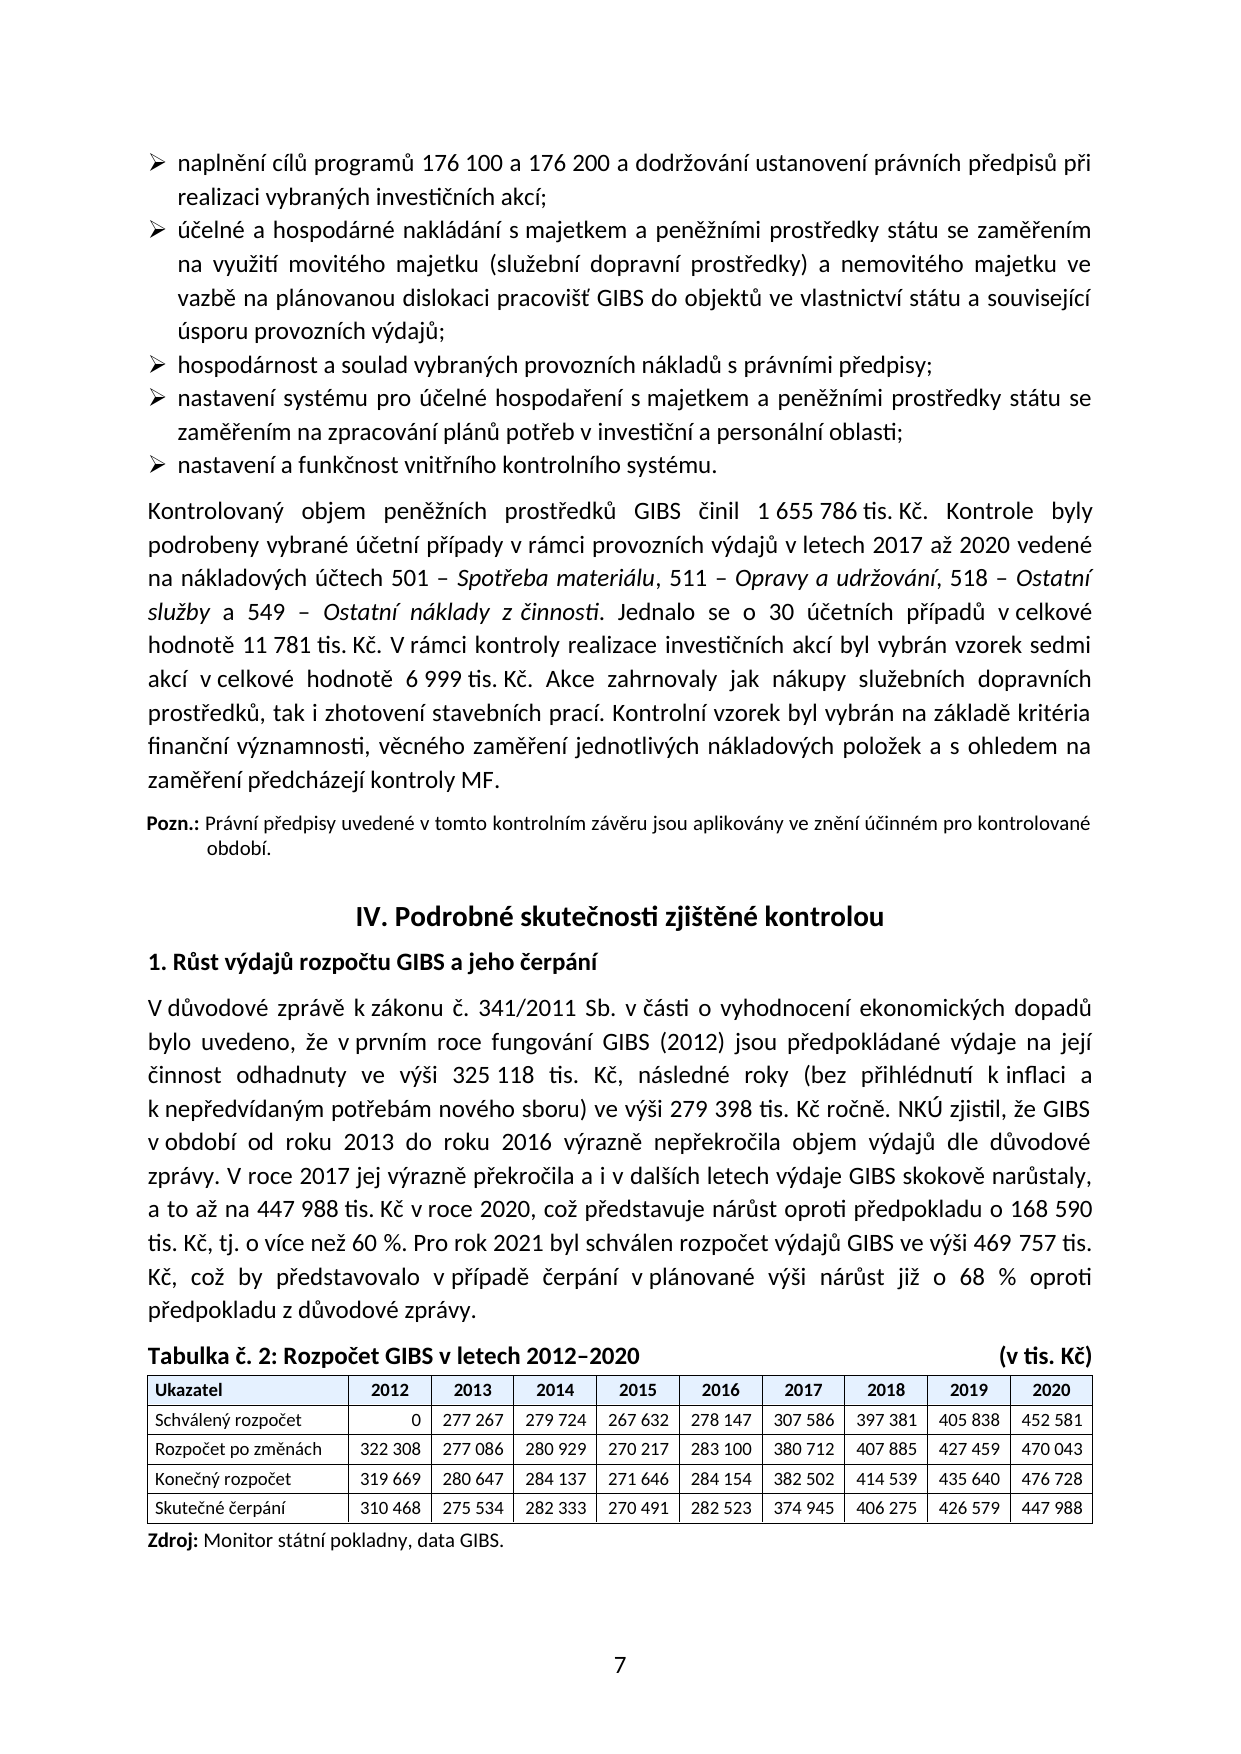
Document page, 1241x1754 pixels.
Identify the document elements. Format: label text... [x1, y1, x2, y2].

table_cell 470 043 [1011, 1435, 1092, 1463]
table_header 2020 [1011, 1376, 1092, 1404]
table_cell 267 632 [597, 1406, 679, 1434]
list nastavení systému pro účelné hospodaření s majetkem a peněžními prostředky státu se zaměřením na zpracování plánů potřeb v investiční a personální oblasti; [148, 382, 1092, 446]
table_cell 407 885 [845, 1435, 927, 1463]
table_cell 307 586 [763, 1406, 844, 1434]
table_header Ukazatel [148, 1376, 348, 1404]
list účelné a hospodárné nakládání s majetkem a peněžními prostředky státu se zaměřením na využití movitého majetku (služební dopravní prostředky) a nemovitého majetku ve vazbě na plánovanou dislokaci pracovišť GIBS do objektů ve vlastnictví státu a související úsporu provozních výdajů; [148, 215, 1092, 346]
table_cell 282 523 [680, 1494, 762, 1522]
text IV. Podrobné skutečnosti zjištěné kontrolou [148, 898, 1093, 934]
table_cell 426 579 [928, 1494, 1010, 1522]
table_cell 382 502 [763, 1465, 844, 1493]
table_header 2019 [928, 1376, 1010, 1404]
table_cell 271 646 [597, 1465, 679, 1493]
table_cell Rozpočet po změnách [148, 1435, 348, 1463]
table_cell 397 381 [845, 1406, 927, 1434]
table_cell 270 217 [597, 1435, 679, 1463]
table_cell 476 728 [1011, 1465, 1092, 1493]
text Zdroj: Monitor státní pokladny, data GIBS. [148, 1527, 1093, 1552]
table_cell 278 147 [680, 1406, 762, 1434]
table_header 2015 [597, 1376, 679, 1404]
table_cell 405 838 [928, 1406, 1010, 1434]
text Tabulka č. 2: Rozpočet GIBS v letech 2012–2020 (v tis. Kč) [148, 1340, 1093, 1371]
table_cell 374 945 [763, 1494, 844, 1522]
table_cell 414 539 [845, 1465, 927, 1493]
table_cell 280 929 [514, 1435, 596, 1463]
table_cell 310 468 [349, 1494, 431, 1522]
table_header 2016 [680, 1376, 762, 1404]
table_cell 406 275 [845, 1494, 927, 1522]
table_cell Skutečné čerpání [148, 1494, 348, 1522]
table_cell 279 724 [514, 1406, 596, 1434]
table_cell Konečný rozpočet [148, 1465, 348, 1493]
table_cell 380 712 [763, 1435, 844, 1463]
table_cell 277 086 [432, 1435, 513, 1463]
table_header 2018 [845, 1376, 927, 1404]
text 1. Růst výdajů rozpočtu GIBS a jeho čerpání [148, 946, 1093, 977]
table_cell 282 333 [514, 1494, 596, 1522]
table_cell 280 647 [432, 1465, 513, 1493]
table_cell 447 988 [1011, 1494, 1092, 1522]
list naplnění cílů programů 176 100 a 176 200 a dodržování ustanovení právních předpisů při realizaci vybraných investičních akcí; [148, 148, 1092, 212]
table_cell 277 267 [432, 1406, 513, 1434]
table_cell 452 581 [1011, 1406, 1092, 1434]
table_header 2017 [763, 1376, 844, 1404]
table_cell 435 640 [928, 1465, 1010, 1493]
text Kontrolovaný objem peněžních prostředků GIBS činil 1 655 786 tis. Kč. Kontrole byly podrobeny vybrané účetní případy v rámci provozních výdajů v letech 2017 až 2020 vedené na nákladových účtech 501 – Spotřeba materiálu, 511 – Opravy a udržování, 518 – Ostatní služby a 549 – Ostatní náklady z činnosti. Jednalo se o 30 účetních případů v celkové hodnotě 11 781 tis. Kč. V rámci kontroly realizace investičních akcí byl vybrán vzorek sedmi akcí v celkové hodnotě 6 999 tis. Kč. Akce zahrnovaly jak nákupy služebních dopravních prostředků, tak i zhotovení stavebních prací. Kontrolní vzorek byl vybrán na základě kritéria finanční významnosti, věcného zaměření jednotlivých nákladových položek a s ohledem na zaměření předcházejí kontroly MF. [148, 496, 1093, 794]
list hospodárnost a soulad vybraných provozních nákladů s právními předpisy; [148, 349, 1092, 379]
table_cell 322 308 [349, 1435, 431, 1463]
table_header 2014 [514, 1376, 596, 1404]
table_cell 427 459 [928, 1435, 1010, 1463]
table_cell 270 491 [597, 1494, 679, 1522]
table_cell 319 669 [349, 1465, 431, 1493]
table_header 2012 [349, 1376, 431, 1404]
table_header 2013 [432, 1376, 513, 1404]
table_cell 284 137 [514, 1465, 596, 1493]
table_cell 283 100 [680, 1435, 762, 1463]
text Pozn.: Právní předpisy uvedené v tomto kontrolním závěru jsou aplikovány ve znění účinném pro kontrolované období. [146, 810, 1092, 861]
table_cell 284 154 [680, 1465, 762, 1493]
table_cell 0 [349, 1406, 431, 1434]
text V důvodové zprávě k zákonu č. 341/2011 Sb. v části o vyhodnocení ekonomických dopadů bylo uvedeno, že v prvním roce fungování GIBS (2012) jsou předpokládané výdaje na její činnost odhadnuty ve výši 325 118 tis. Kč, následné roky (bez přihlédnutí k inflaci a k nepředvídaným potřebám nového sboru) ve výši 279 398 tis. Kč ročně. NKÚ zjistil, že GIBS v období od roku 2013 do roku 2016 výrazně nepřekročila objem výdajů dle důvodové zprávy. V roce 2017 jej výrazně překročila a i v dalších letech výdaje GIBS skokově narůstaly, a to až na 447 988 tis. Kč v roce 2020, což představuje nárůst oproti předpokladu o 168 590 tis. Kč, tj. o více než 60 %. Pro rok 2021 byl schválen rozpočet výdajů GIBS ve výši 469 757 tis. Kč, což by představovalo v případě čerpání v plánované výši nárůst již o 68 % oproti předpokladu z důvodové zprávy. [148, 992, 1093, 1325]
list nastavení a funkčnost vnitřního kontrolního systému. [148, 449, 1092, 480]
table_cell 275 534 [432, 1494, 513, 1522]
table_cell Schválený rozpočet [148, 1406, 348, 1434]
